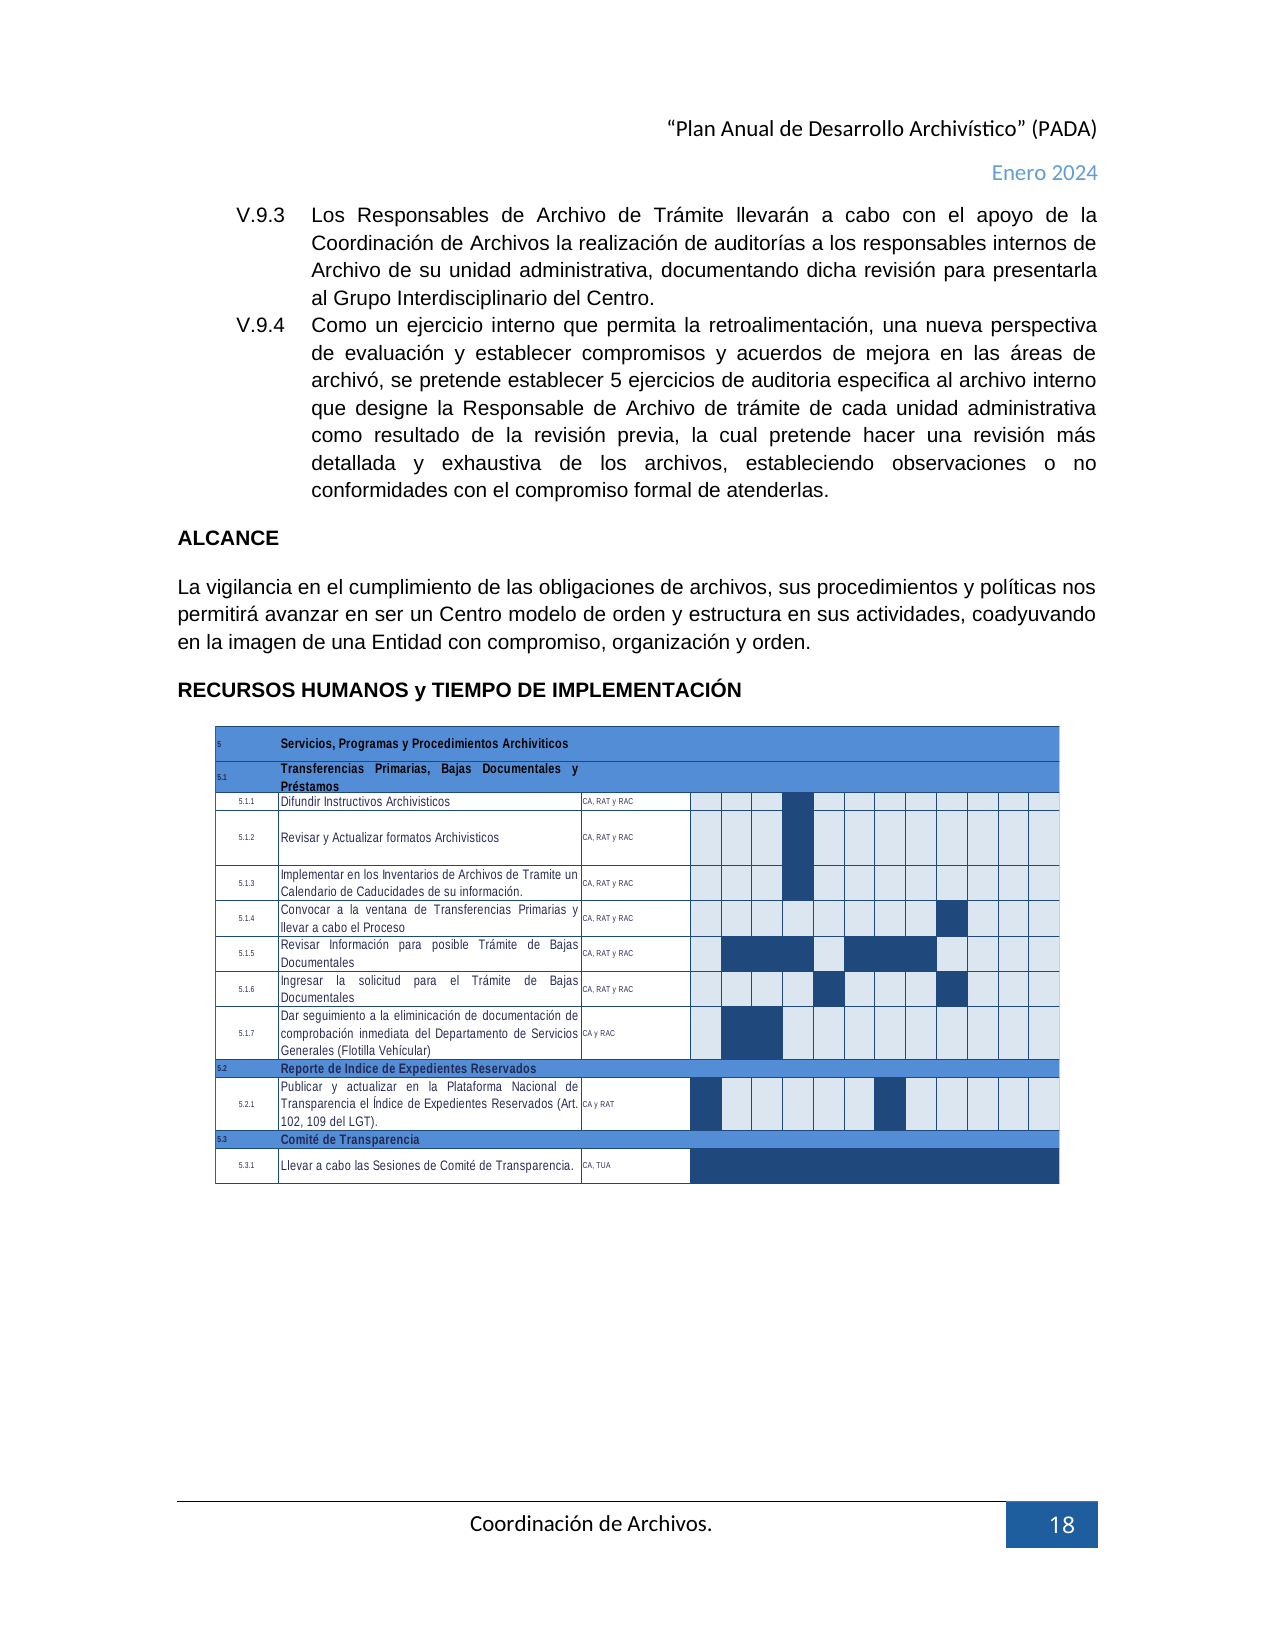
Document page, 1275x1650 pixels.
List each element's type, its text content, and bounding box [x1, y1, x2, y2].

list Los Responsables de Archivo de Trámite llevarán a cabo con el apoyo de la Coordinación de Archivos la realización de auditorías a los responsables internos de Archivo de su unidad administrativa, documentando dicha revisión para presentarla al Grupo Interdisciplinario del Centro. [236, 203, 1098, 309]
text La vigilancia en el cumplimiento de las obligaciones de archivos, sus procedimientos y políticas nos permitirá avanzar en ser un Centro modelo de orden y estructura en sus actividades, coadyuvando en la imagen de una Entidad con compromiso, organización y orden. [177, 574, 1098, 653]
text RECURSOS HUMANOS y TIEMPO DE IMPLEMENTACIÓN [177, 678, 1098, 702]
list Como un ejercicio interno que permita la retroalimentación, una nueva perspectiva de evaluación y establecer compromisos y acuerdos de mejora en las áreas de archivó, se pretende establecer 5 ejercicios de auditoria especifica al archivo interno que designe la Responsable de Archivo de trámite de cada unidad administrativa como resultado de la revisión previa, la cual pretende hacer una revisión más detallada y exhaustiva de los archivos, estableciendo observaciones o no conformidades con el compromiso formal de atenderlas. [236, 313, 1098, 502]
text ALCANCE [177, 526, 1098, 550]
